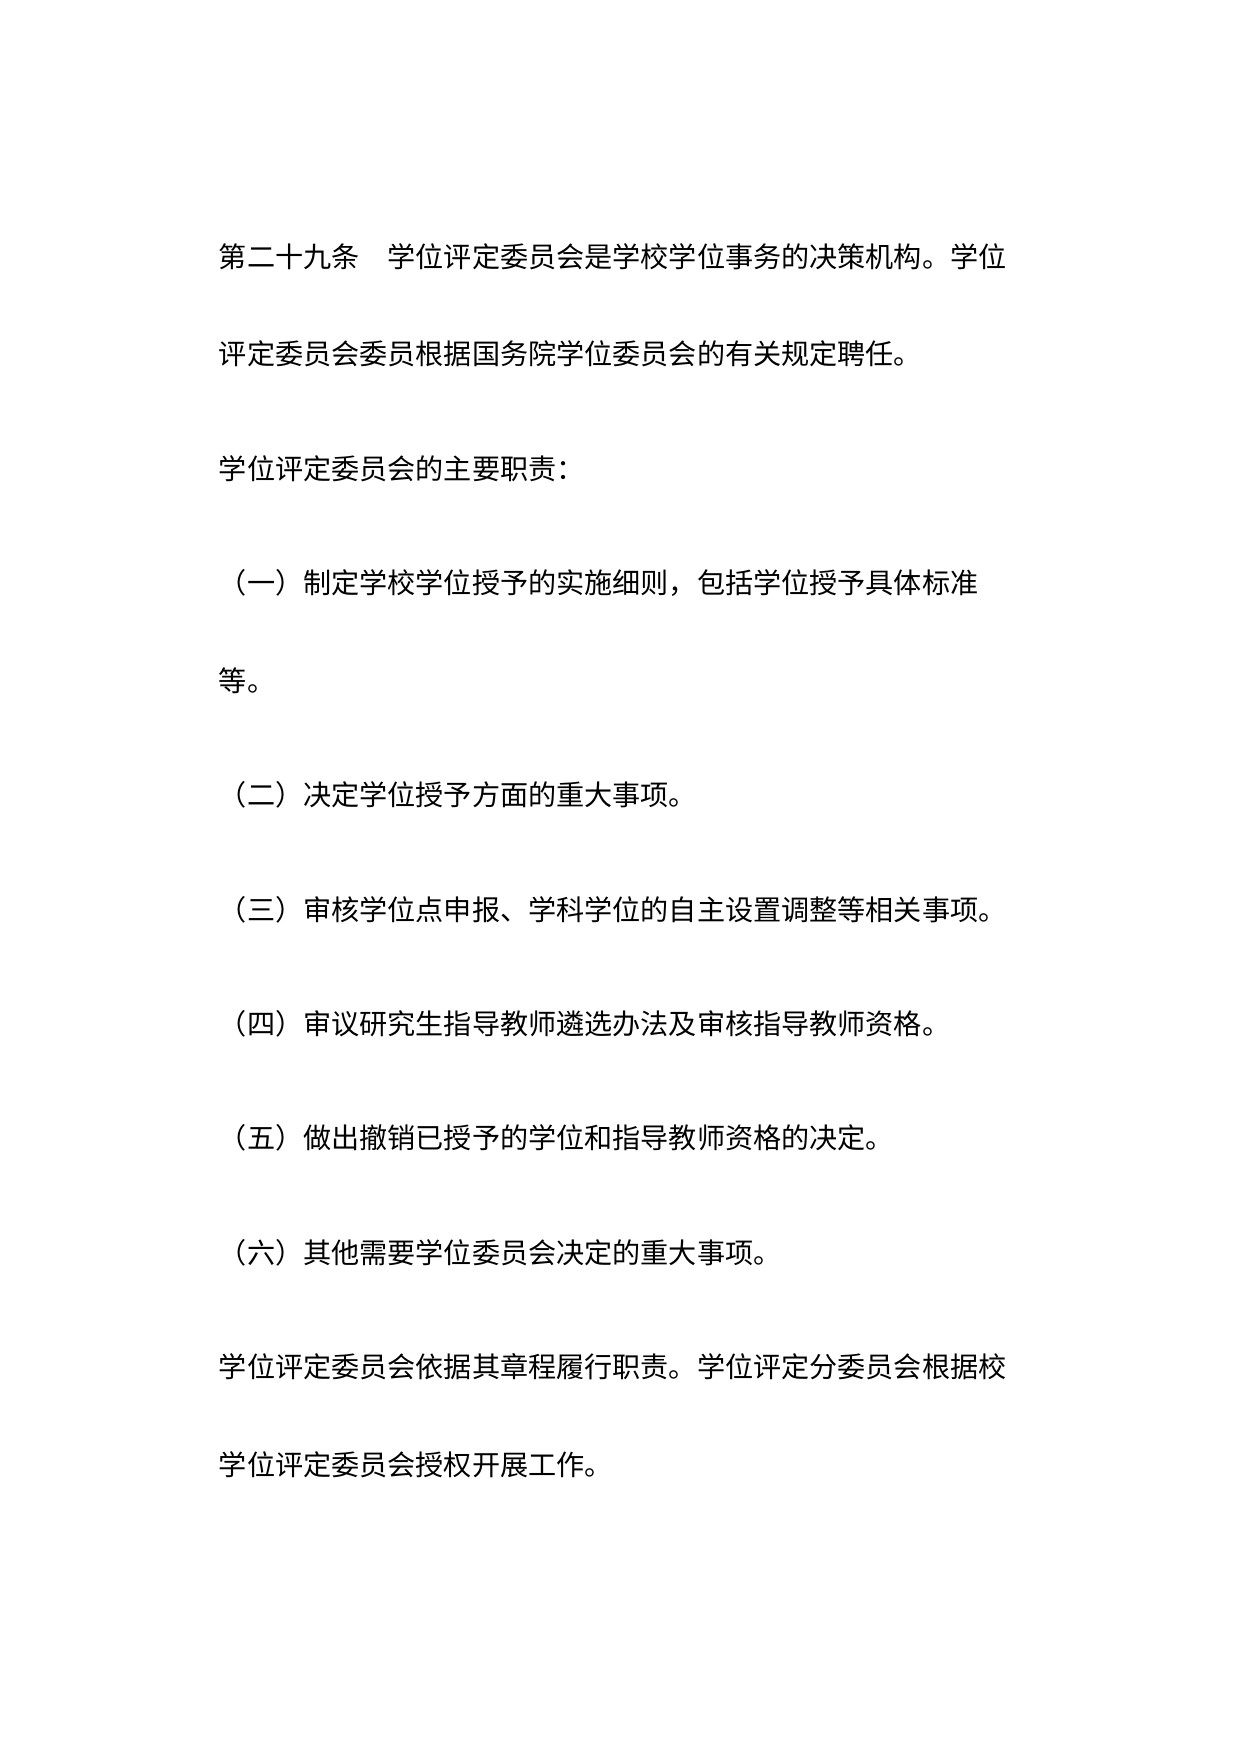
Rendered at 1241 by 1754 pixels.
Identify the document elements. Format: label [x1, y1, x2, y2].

table_header [188, 162, 1053, 1569]
